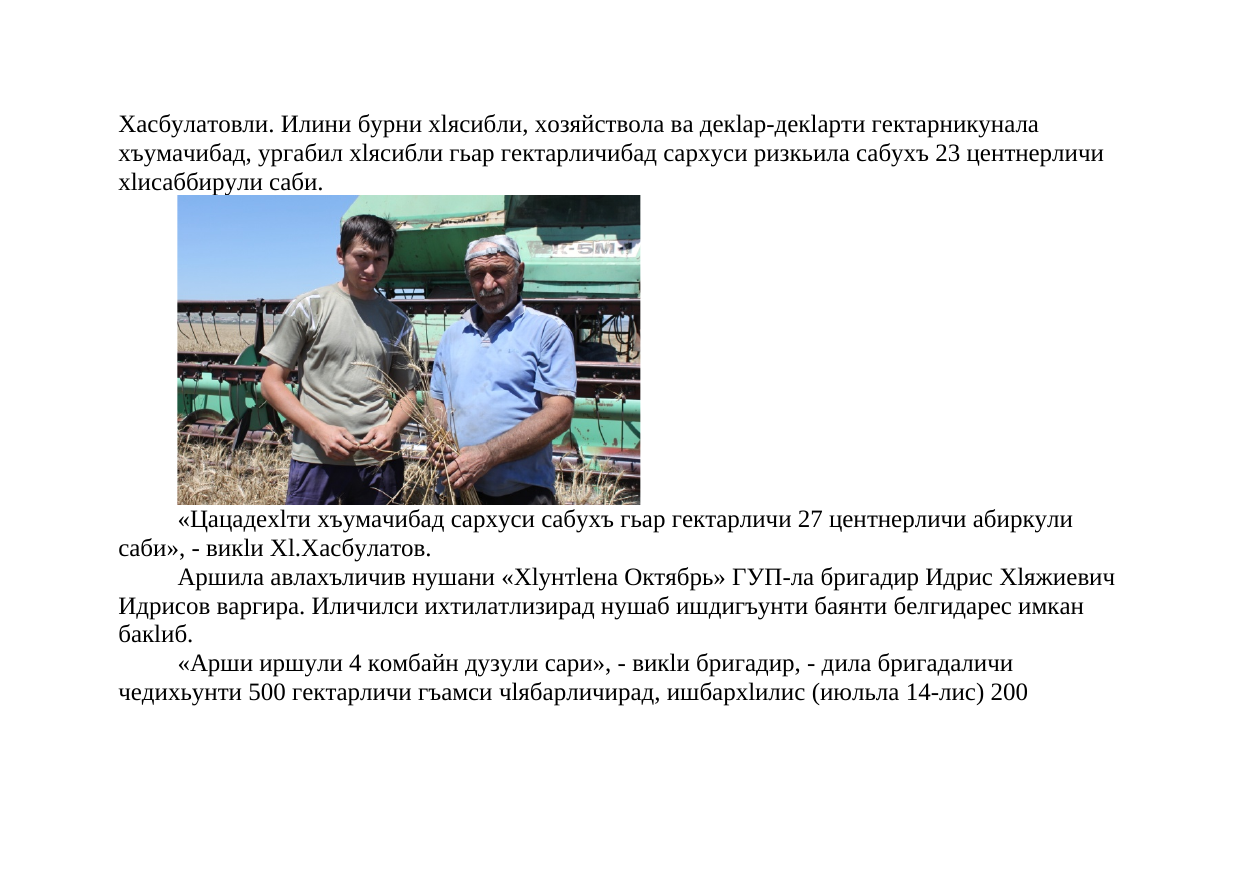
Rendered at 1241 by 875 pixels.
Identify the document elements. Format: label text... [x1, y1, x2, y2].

text «Цацадехlти хъумачибад сархуси сабухъ гьар гектарличи 27 центнерличи абиркули саби», - викlи Хl.Хасбулатов. [118, 504, 1142, 562]
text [118, 109, 1142, 196]
picture [177, 195, 641, 505]
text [118, 648, 1142, 706]
text Аршила авлахъличив нушани «Хlунтlена Октябрь» ГУП-ла бригадир Идрис Хlяжиевич Идрисов варгира. Иличилси ихтилатлизирад нушаб ишдигъунти баянти белгидарес имкан бакlиб. [118, 562, 1142, 648]
